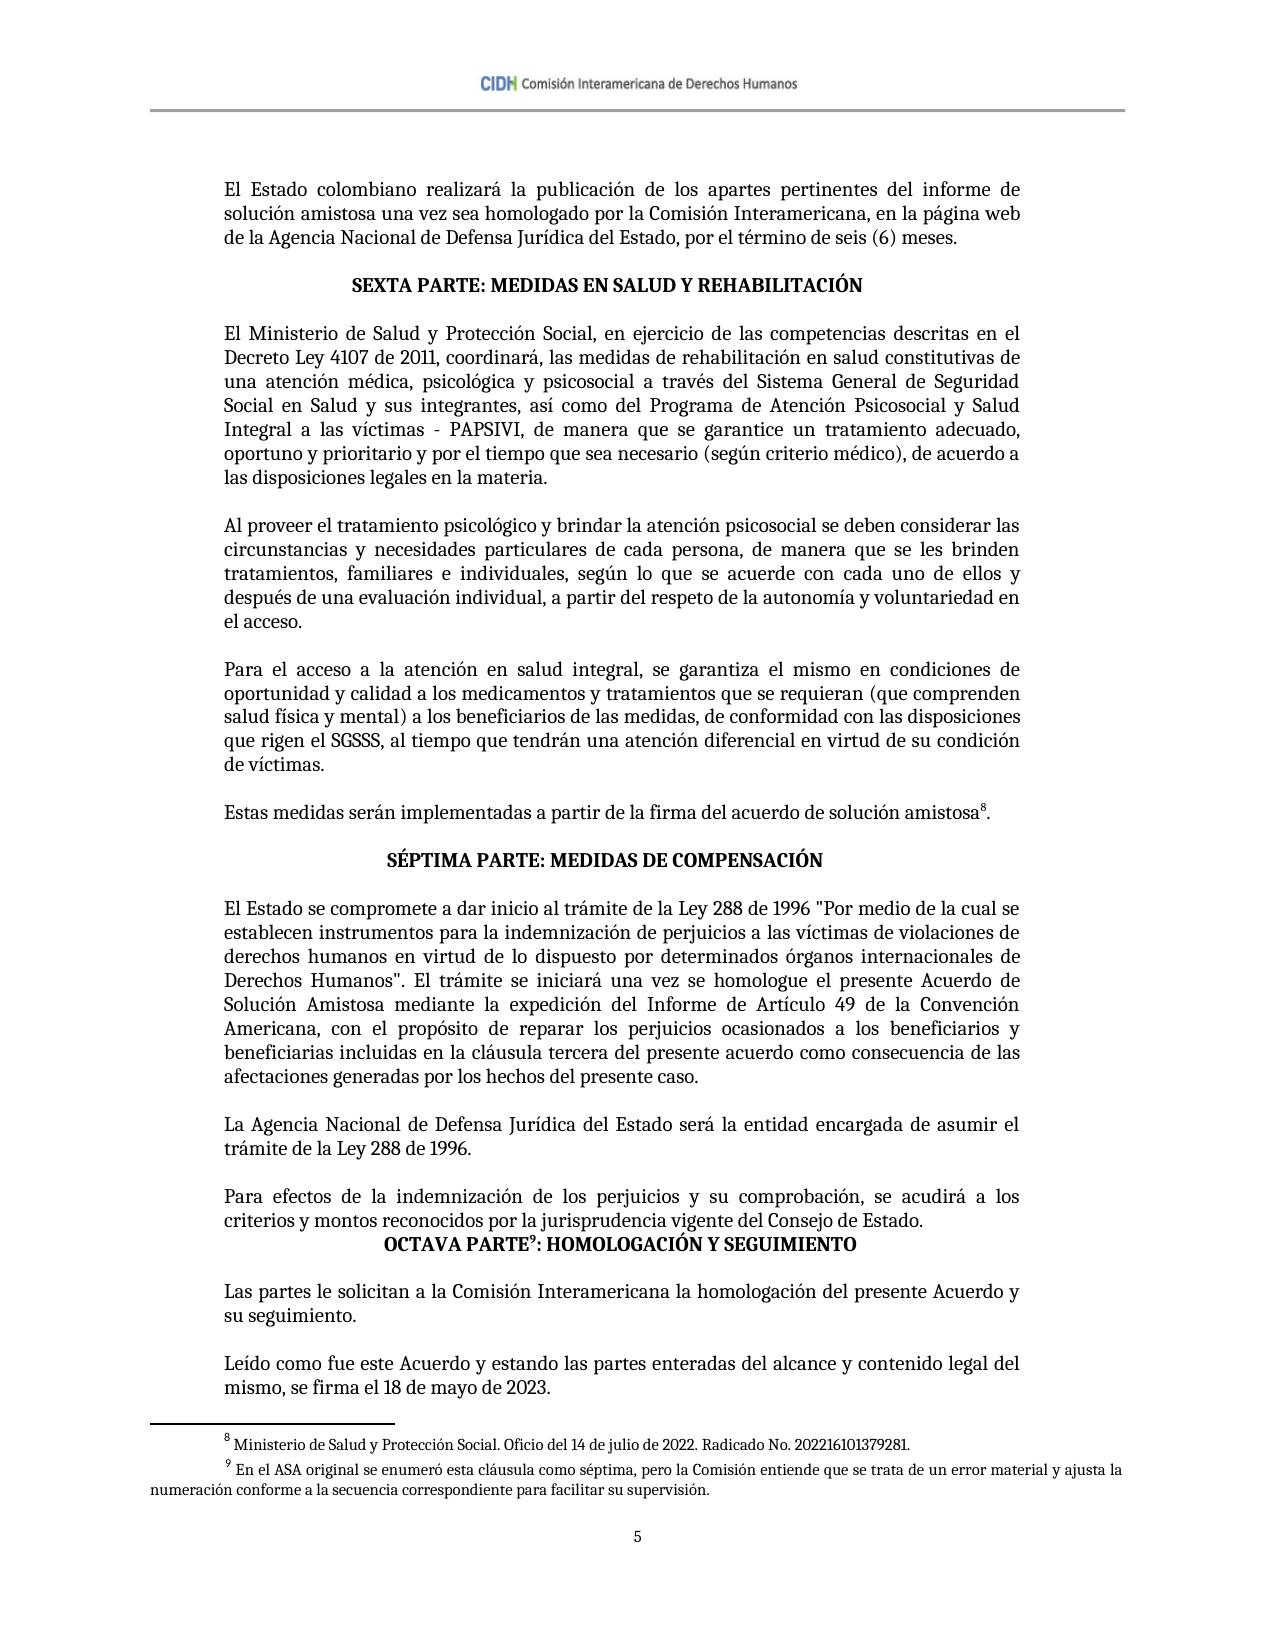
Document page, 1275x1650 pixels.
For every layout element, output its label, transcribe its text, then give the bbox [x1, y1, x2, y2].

text El Estado colombiano realizará la publicación de los apartes pertinentes del informe de solución amistosa una vez sea homologado por la Comisión Interamericana, en la página web de la Agencia Nacional de Defensa Jurídica del Estado, por el término de seis (6) meses. [224, 178, 1021, 250]
picture [475, 75, 800, 93]
text SEXTA PARTE: MEDIDAS EN SALUD Y REHABILITACIÓN [90, 274, 1125, 298]
text Las partes le solicitan a la Comisión Interamericana la homologación del presente Acuerdo y su seguimiento. [224, 1280, 1021, 1328]
text Al proveer el tratamiento psicológico y brindar la atención psicosocial se deben considerar las circunstancias y necesidades particulares de cada persona, de manera que se les brinden tratamientos, familiares e individuales, según lo que se acuerde con cada uno de ellos y después de una evaluación individual, a partir del respeto de la autonomía y voluntariedad en el acceso. [224, 513, 1021, 633]
text Leído como fue este Acuerdo y estando las partes enteradas del alcance y contenido legal del mismo, se firma el 18 de mayo de 2023. [224, 1352, 1021, 1400]
text El Ministerio de Salud y Protección Social, en ejercicio de las competencias descritas en el Decreto Ley 4107 de 2011, coordinará, las medidas de rehabilitación en salud constitutivas de una atención médica, psicológica y psicosocial a través del Sistema General de Seguridad Social en Salud y sus integrantes, así como del Programa de Atención Psicosocial y Salud Integral a las víctimas - PAPSIVI, de manera que se garantice un tratamiento adecuado, oportuno y prioritario y por el tiempo que sea necesario (según criterio médico), de acuerdo a las disposiciones legales en la materia. [224, 322, 1021, 489]
text La Agencia Nacional de Defensa Jurídica del Estado será la entidad encargada de asumir el trámite de la Ley 288 de 1996. [224, 1112, 1021, 1160]
text SÉPTIMA PARTE: MEDIDAS DE COMPENSACIÓN [90, 849, 1125, 873]
text Para efectos de la indemnización de los perjuicios y su comprobación, se acudirá a los criterios y montos reconocidos por la jurisprudencia vigente del Consejo de Estado. [224, 1184, 1021, 1232]
text OCTAVA PARTE: HOMOLOGACIÓN Y SEGUIMIENTO [224, 1232, 1021, 1256]
text Para el acceso a la atención en salud integral, se garantiza el mismo en condiciones de oportunidad y calidad a los medicamentos y tratamientos que se requieran (que comprenden salud física y mental) a los beneficiarios de las medidas, de conformidad con las disposiciones que rigen el SGSSS, al tiempo que tendrán una atención diferencial en virtud de su condición de víctimas. [224, 657, 1021, 777]
text Estas medidas serán implementadas a partir de la firma del acuerdo de solución amistosa. [224, 801, 1021, 825]
text El Estado se compromete a dar inicio al trámite de la Ley 288 de 1996 "Por medio de la cual se establecen instrumentos para la indemnización de perjuicios a las víctimas de violaciones de derechos humanos en virtud de lo dispuesto por determinados órganos internacionales de Derechos Humanos". El trámite se iniciará una vez se homologue el presente Acuerdo de Solución Amistosa mediante la expedición del Informe de Artículo 49 de la Convención Americana, con el propósito de reparar los perjuicios ocasionados a los beneficiarios y beneficiarias incluidas en la cláusula tercera del presente acuerdo como consecuencia de las afectaciones generadas por los hechos del presente caso. [224, 897, 1021, 1088]
